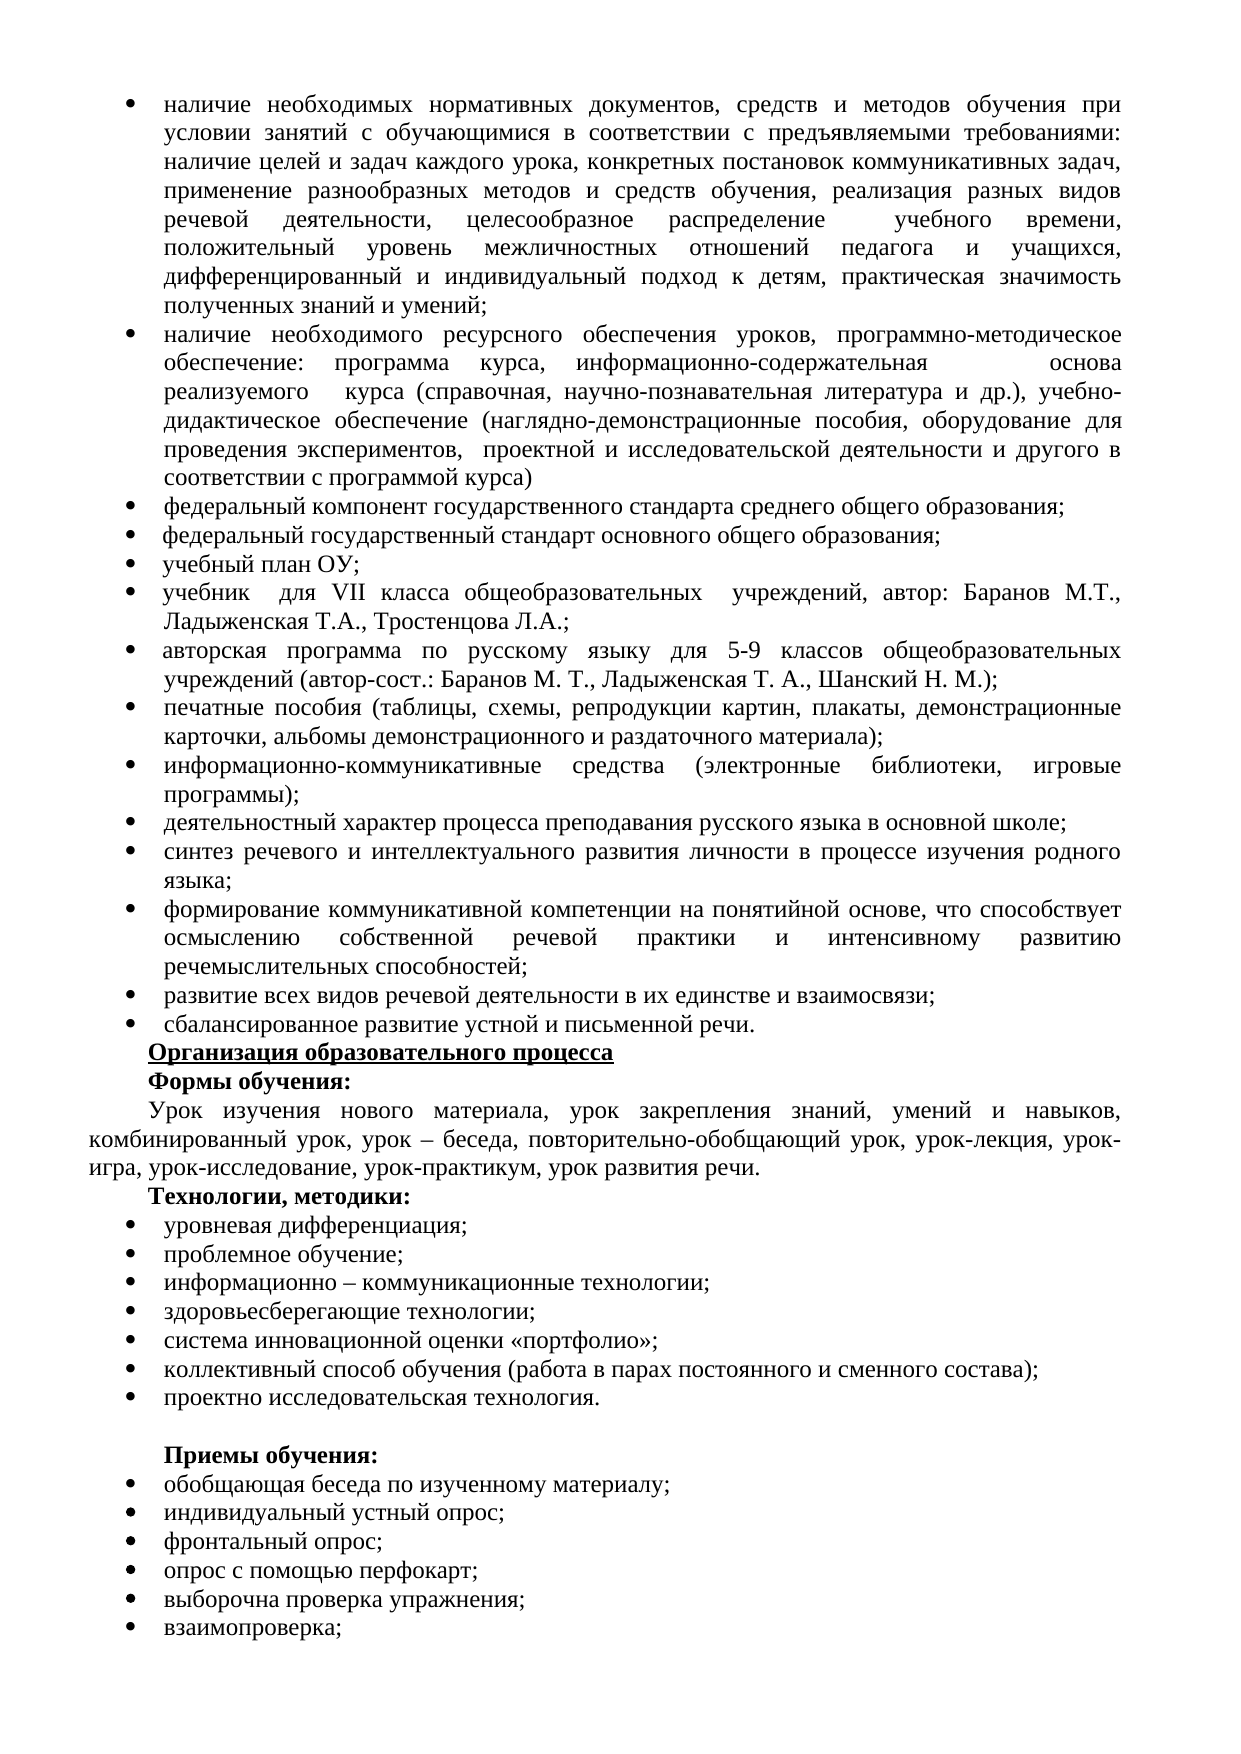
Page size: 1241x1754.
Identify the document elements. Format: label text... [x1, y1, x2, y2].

list учебный план ОУ; [126, 549, 1122, 577]
list обобщающая беседа по изученному материалу; [126, 1469, 1122, 1497]
list сбалансированное развитие устной и письменной речи. [126, 1009, 1122, 1037]
list информационно-коммуникативные средства (электронные библиотеки, игровые программы); [126, 750, 1122, 807]
list синтез речевого и интеллектуального развития личности в процессе изучения родного языка; [126, 836, 1122, 894]
text Технологии, методики: [89, 1181, 1122, 1210]
list взаимопроверка; [126, 1612, 1122, 1641]
text Формы обучения: [89, 1066, 1122, 1095]
list авторская программа по русскому языку для 5-9 классов общеобразовательных учреждений (автор-сост.: Баранов М. Т., Ладыженская Т. А., Шанский Н. М.); [126, 635, 1122, 692]
text Урок изучения нового материала, урок закрепления знаний, умений и навыков, комбинированный урок, урок – беседа, повторительно-обобщающий урок, урок-лекция, урок-игра, урок-исследование, урок-практикум, урок развития речи. [89, 1095, 1122, 1181]
list развитие всех видов речевой деятельности в их единстве и взаимосвязи; [126, 980, 1122, 1009]
text Приемы обучения: [164, 1440, 1122, 1469]
list проектно исследовательская технология. [126, 1382, 1122, 1411]
list система инновационной оценки «портфолио»; [126, 1325, 1122, 1354]
list опрос с помощью перфокарт; [126, 1555, 1122, 1584]
list выборочна проверка упражнения; [126, 1584, 1122, 1612]
list коллективный способ обучения (работа в парах постоянного и сменного состава); [126, 1354, 1122, 1382]
list печатные пособия (таблицы, схемы, репродукции картин, плакаты, демонстрационные карточки, альбомы демонстрационного и раздаточного материала); [126, 692, 1122, 750]
list наличие необходимых нормативных документов, средств и методов обучения при условии занятий с обучающимися в соответствии с предъявляемыми требованиями: наличие целей и задач каждого урока, конкретных постановок коммуникативных задач, применение разнообразных методов и средств обучения, реализация разных видов речевой деятельности, целесообразное распределение учебного времени, положительный уровень межличностных отношений педагога и учащихся, дифференцированный и индивидуальный подход к детям, практическая значимость полученных знаний и умений; [126, 89, 1122, 319]
list учебник для VII класса общеобразовательных учреждений, автор: Баранов М.Т., Ладыженская Т.А., Тростенцова Л.А.; [126, 577, 1122, 635]
list формирование коммуникативной компетенции на понятийной основе, что способствует осмыслению собственной речевой практики и интенсивному развитию речемыслительных способностей; [126, 894, 1122, 980]
list индивидуальный устный опрос; [126, 1497, 1122, 1526]
list информационно – коммуникационные технологии; [126, 1267, 1122, 1296]
list уровневая дифференциация; [126, 1210, 1122, 1239]
list деятельностный характер процесса преподавания русского языка в основной школе; [126, 807, 1122, 836]
list наличие необходимого ресурсного обеспечения уроков, программно-методическое обеспечение: программа курса, информационно-содержательная основа реализуемого курса (справочная, научно-познавательная литература и др.), учебно-дидактическое обеспечение (наглядно-демонстрационные пособия, оборудование для проведения экспериментов, проектной и исследовательской деятельности и другого в соответствии с программой курса) [126, 319, 1122, 491]
list федеральный государственный стандарт основного общего образования; [126, 520, 1122, 549]
list федеральный компонент государственного стандарта среднего общего образования; [126, 491, 1122, 520]
list проблемное обучение; [126, 1239, 1122, 1267]
text Организация образовательного процесса [89, 1037, 1122, 1066]
list здоровьесберегающие технологии; [126, 1296, 1122, 1325]
list фронтальный опрос; [126, 1526, 1122, 1555]
